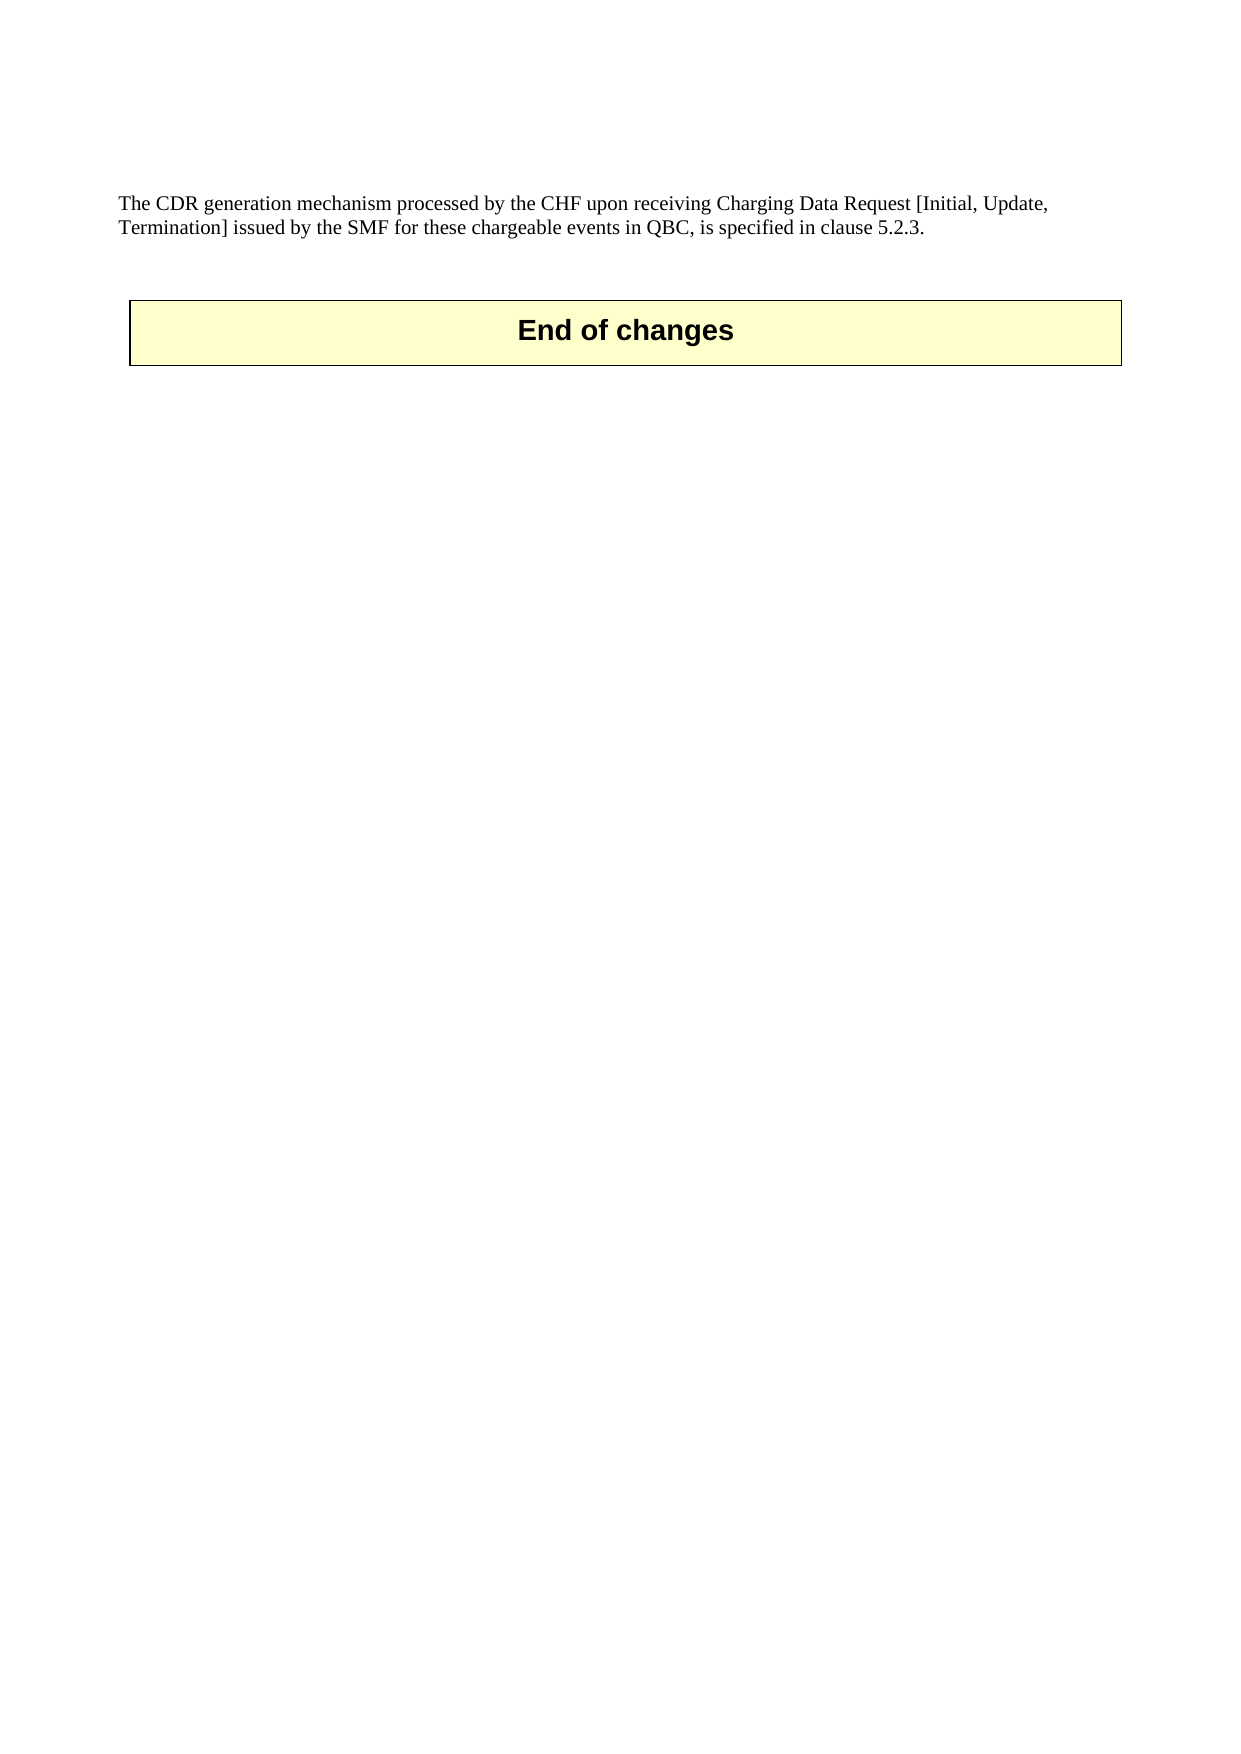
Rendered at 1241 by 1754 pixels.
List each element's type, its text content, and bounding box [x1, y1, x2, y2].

text The CDR generation mechanism processed by the CHF upon receiving Charging Data Request [Initial, Update, Termination] issued by the SMF for these chargeable events in QBC, is specified in clause 5.2.3. [118, 191, 1122, 239]
table_header End of changes [131, 301, 1121, 365]
